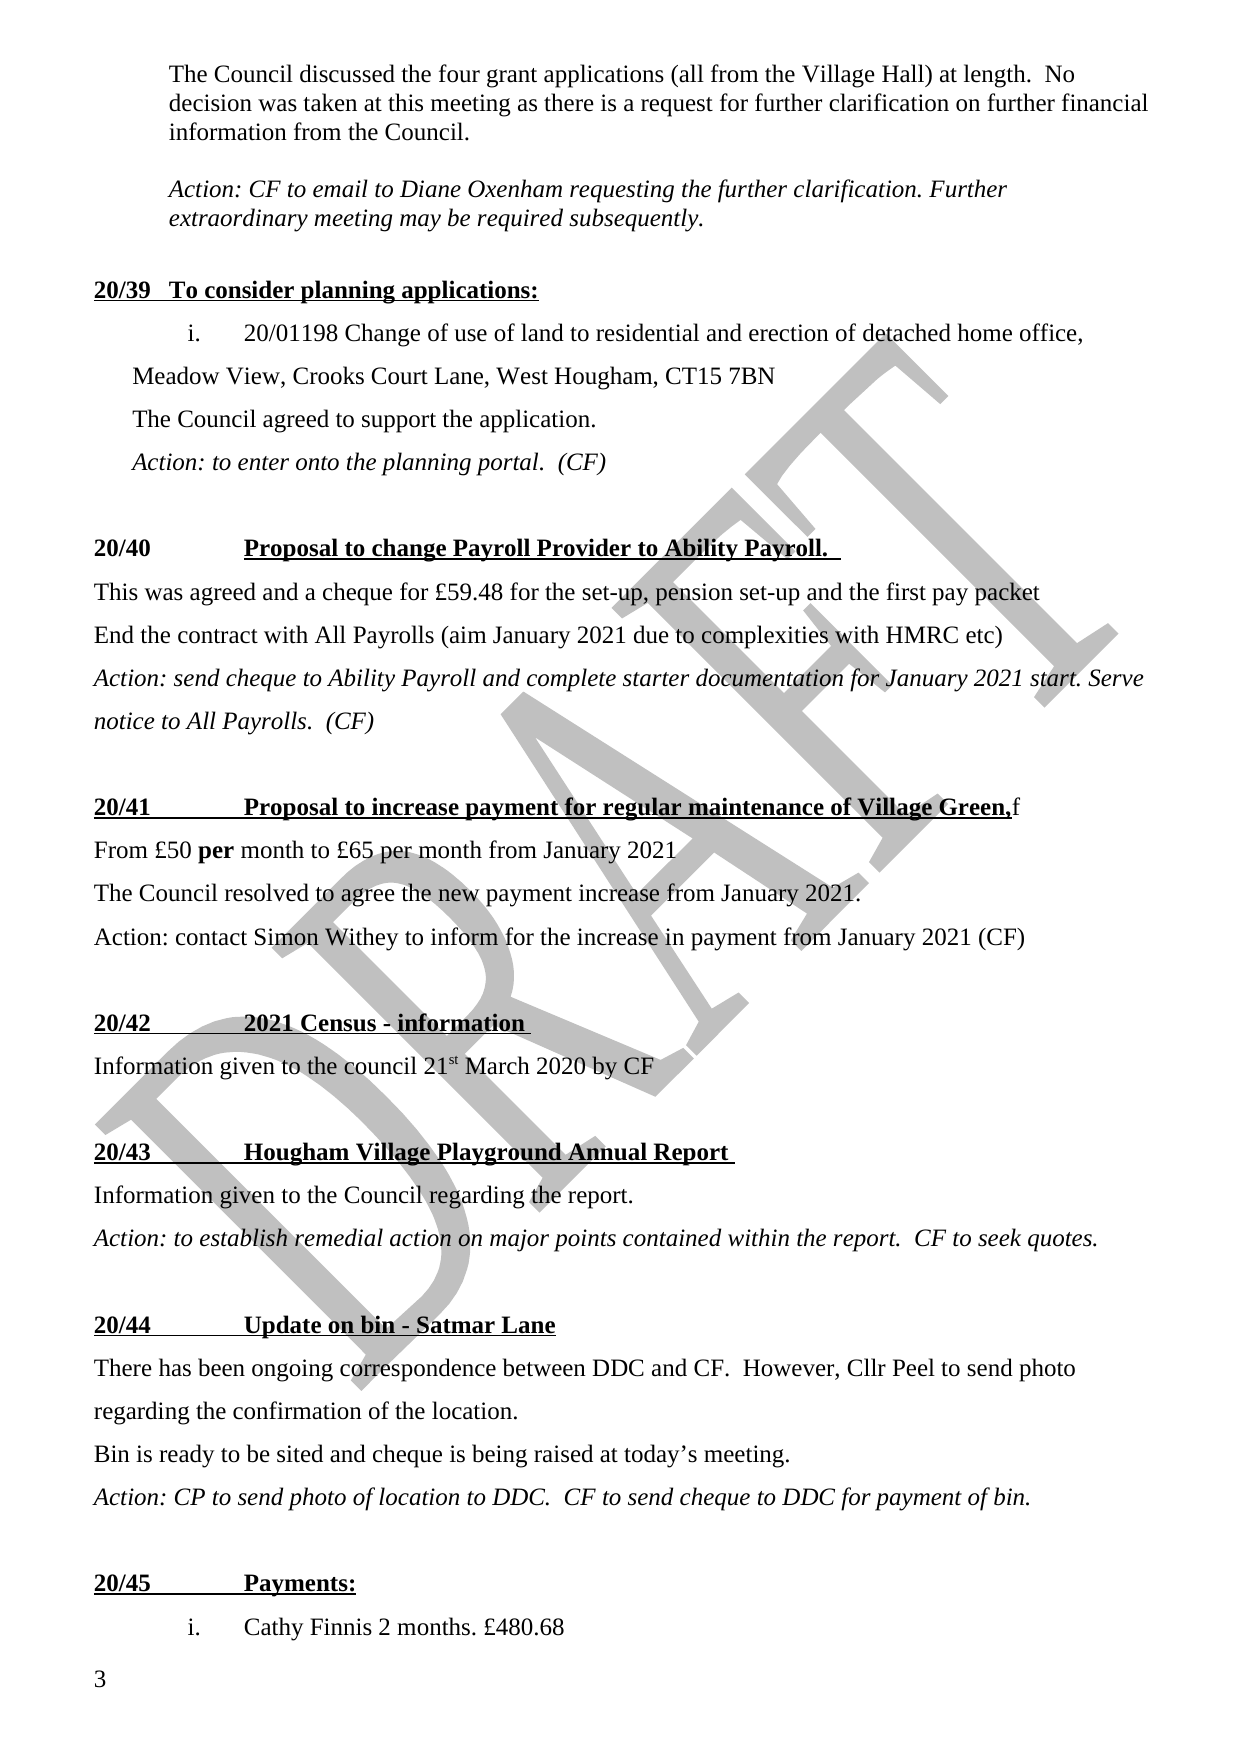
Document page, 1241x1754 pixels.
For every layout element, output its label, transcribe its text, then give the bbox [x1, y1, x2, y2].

list 20/01198 Change of use of land to residential and erection of detached home office, Meadow View, Crooks Court Lane, West Hougham, CT15 7BN [132, 318, 1152, 390]
text Action: to establish remedial action on major points contained within the report. CF to seek quotes. [94, 1223, 1152, 1252]
text 20/44 Update on bin - Satmar Lane [94, 1310, 1152, 1338]
text 20/43 Hougham Village Playground Annual Report [94, 1137, 1152, 1166]
text 20/42 2021 Census - information [94, 1008, 1152, 1037]
text There has been ongoing correspondence between DDC and CF. However, Cllr Peel to send photo regarding the confirmation of the location. [94, 1353, 1152, 1425]
list Cathy Finnis 2 months. £480.68 [132, 1612, 1152, 1640]
text Action: send cheque to Ability Payroll and complete starter documentation for January 2021 start. Serve notice to All Payrolls. (CF) [94, 663, 1152, 735]
text The Council agreed to support the application. [132, 404, 1152, 433]
text Action: to enter onto the planning portal. (CF) [132, 447, 1152, 476]
text Information given to the council 21st March 2020 by CF [94, 1051, 1152, 1080]
text Action: contact Simon Withey to inform for the increase in payment from January 2021 (CF) [94, 922, 1152, 950]
text 20/41 Proposal to increase payment for regular maintenance of Village Green,f [94, 792, 1152, 821]
list Action: CF to email to Diane Oxenham requesting the further clarification. Further extraordinary meeting may be required subsequently. [169, 174, 1152, 232]
list The Council discussed the four grant applications (all from the Village Hall) at length. No decision was taken at this meeting as there is a request for further clarification on further financial information from the Council. [169, 59, 1152, 145]
text 20/39 To consider planning applications: [94, 275, 1152, 303]
text Information given to the Council regarding the report. [94, 1180, 1152, 1209]
text Bin is ready to be sited and cheque is being raised at today’s meeting. [94, 1439, 1152, 1468]
text Action: CP to send photo of location to DDC. CF to send cheque to DDC for payment of bin. [94, 1482, 1152, 1511]
text This was agreed and a cheque for £59.48 for the set-up, pension set-up and the first pay packet [94, 577, 1152, 605]
text 20/45 Payments: [94, 1568, 1152, 1597]
text 20/40 Proposal to change Payroll Provider to Ability Payroll. [94, 533, 1152, 562]
text End the contract with All Payrolls (aim January 2021 due to complexities with HMRC etc) [94, 620, 1152, 648]
text From £50 per month to £65 per month from January 2021 [94, 835, 1152, 864]
text The Council resolved to agree the new payment increase from January 2021. [94, 878, 1152, 907]
